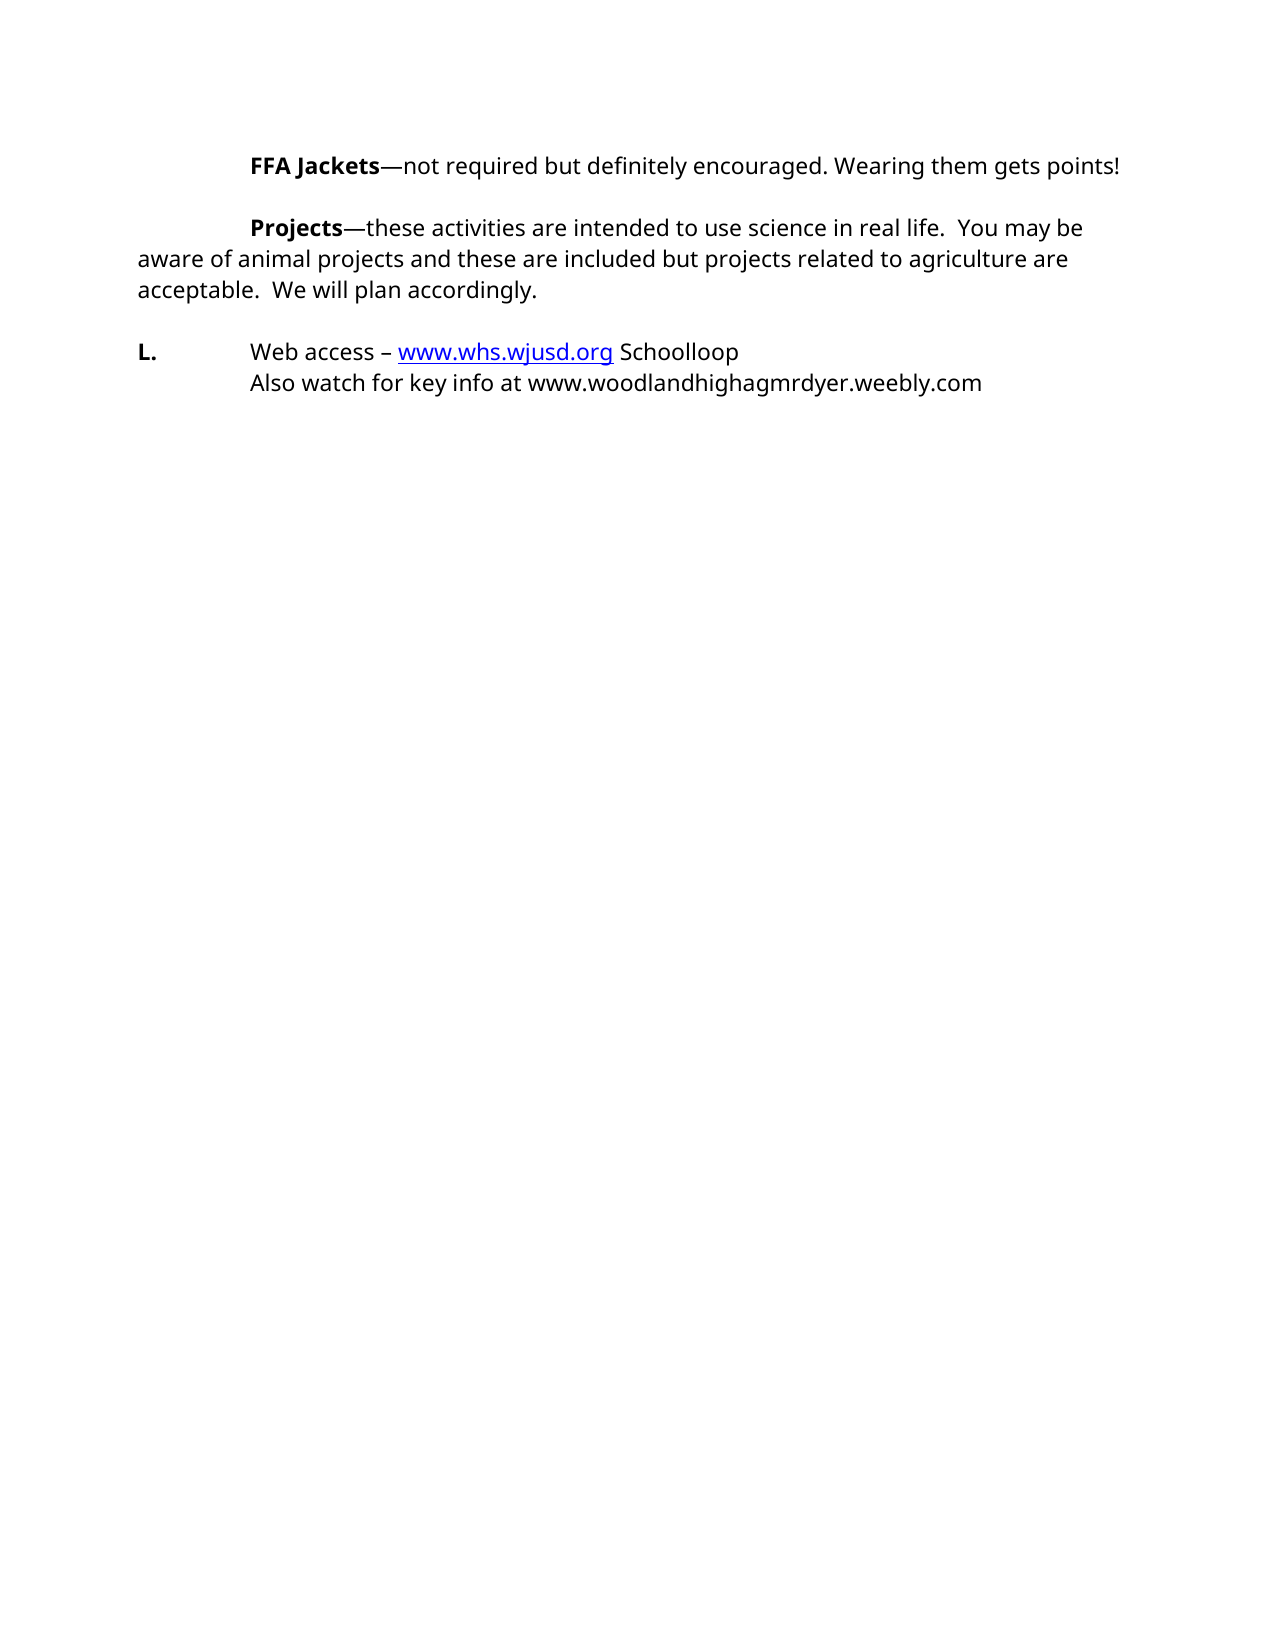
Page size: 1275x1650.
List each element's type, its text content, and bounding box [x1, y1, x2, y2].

text L. Web access – www.whs.wjusd.org Schoolloop [137, 336, 1138, 367]
text Projects—these activities are intended to use science in real life. You may be aware of animal projects and these are included but projects related to agriculture are acceptable. We will plan accordingly. [137, 212, 1138, 305]
text FFA Jackets—not required but definitely encouraged. Wearing them gets points! [137, 150, 1138, 181]
text Also watch for key info at www.woodlandhighagmrdyer.weebly.com [137, 367, 1138, 398]
